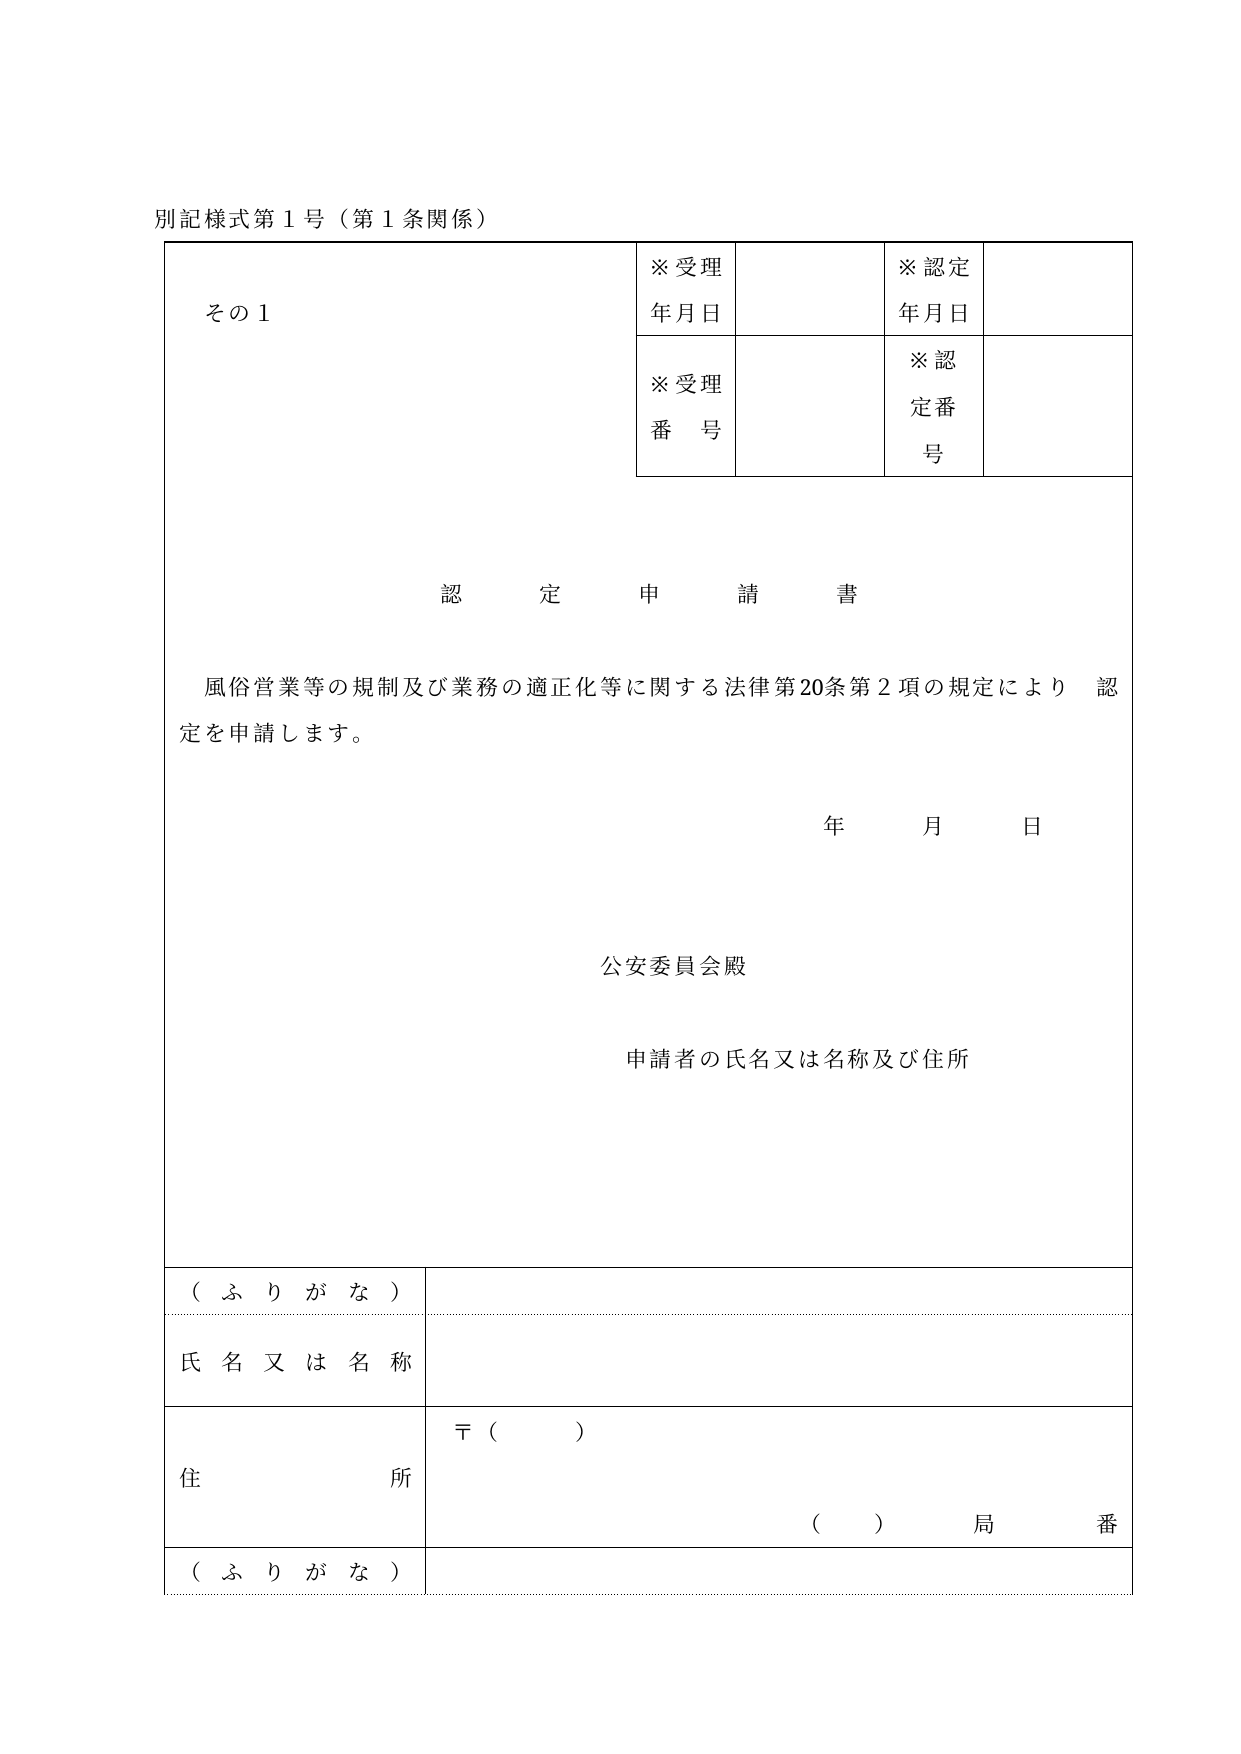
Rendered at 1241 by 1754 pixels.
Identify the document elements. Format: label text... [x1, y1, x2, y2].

table_cell 〒（ ） （ ） 局 番 [426, 1407, 1132, 1547]
text 別記様式第１号（第１条関係） [154, 195, 1121, 241]
table_header ※受理年月日 [637, 243, 735, 335]
table_cell ※受理番 号 [637, 336, 735, 476]
table_header ※認定年月日 [885, 243, 983, 335]
table_cell [426, 1268, 1132, 1314]
table_cell [426, 1548, 1132, 1594]
table_cell ※認定番 号 [885, 336, 983, 476]
table_cell 氏名又は名称 [165, 1314, 425, 1406]
table_cell 住 所 [165, 1407, 425, 1547]
table_header [736, 243, 884, 335]
table_cell [736, 336, 884, 476]
table_cell [426, 1314, 1132, 1406]
table_cell （ふりがな） [165, 1548, 425, 1594]
table_header [984, 243, 1132, 335]
table_header その１ [165, 243, 636, 476]
table_cell 認 定 申 請 書 風俗営業等の規制及び業務の適正化等に関する法律第20条第２項の規定により 認定を申請します。 年 月 日 公安委員会殿 申請者の氏名又は名称及び住所 [165, 476, 1132, 1267]
table_cell [984, 336, 1132, 476]
table_cell （ふりがな） [165, 1268, 425, 1314]
